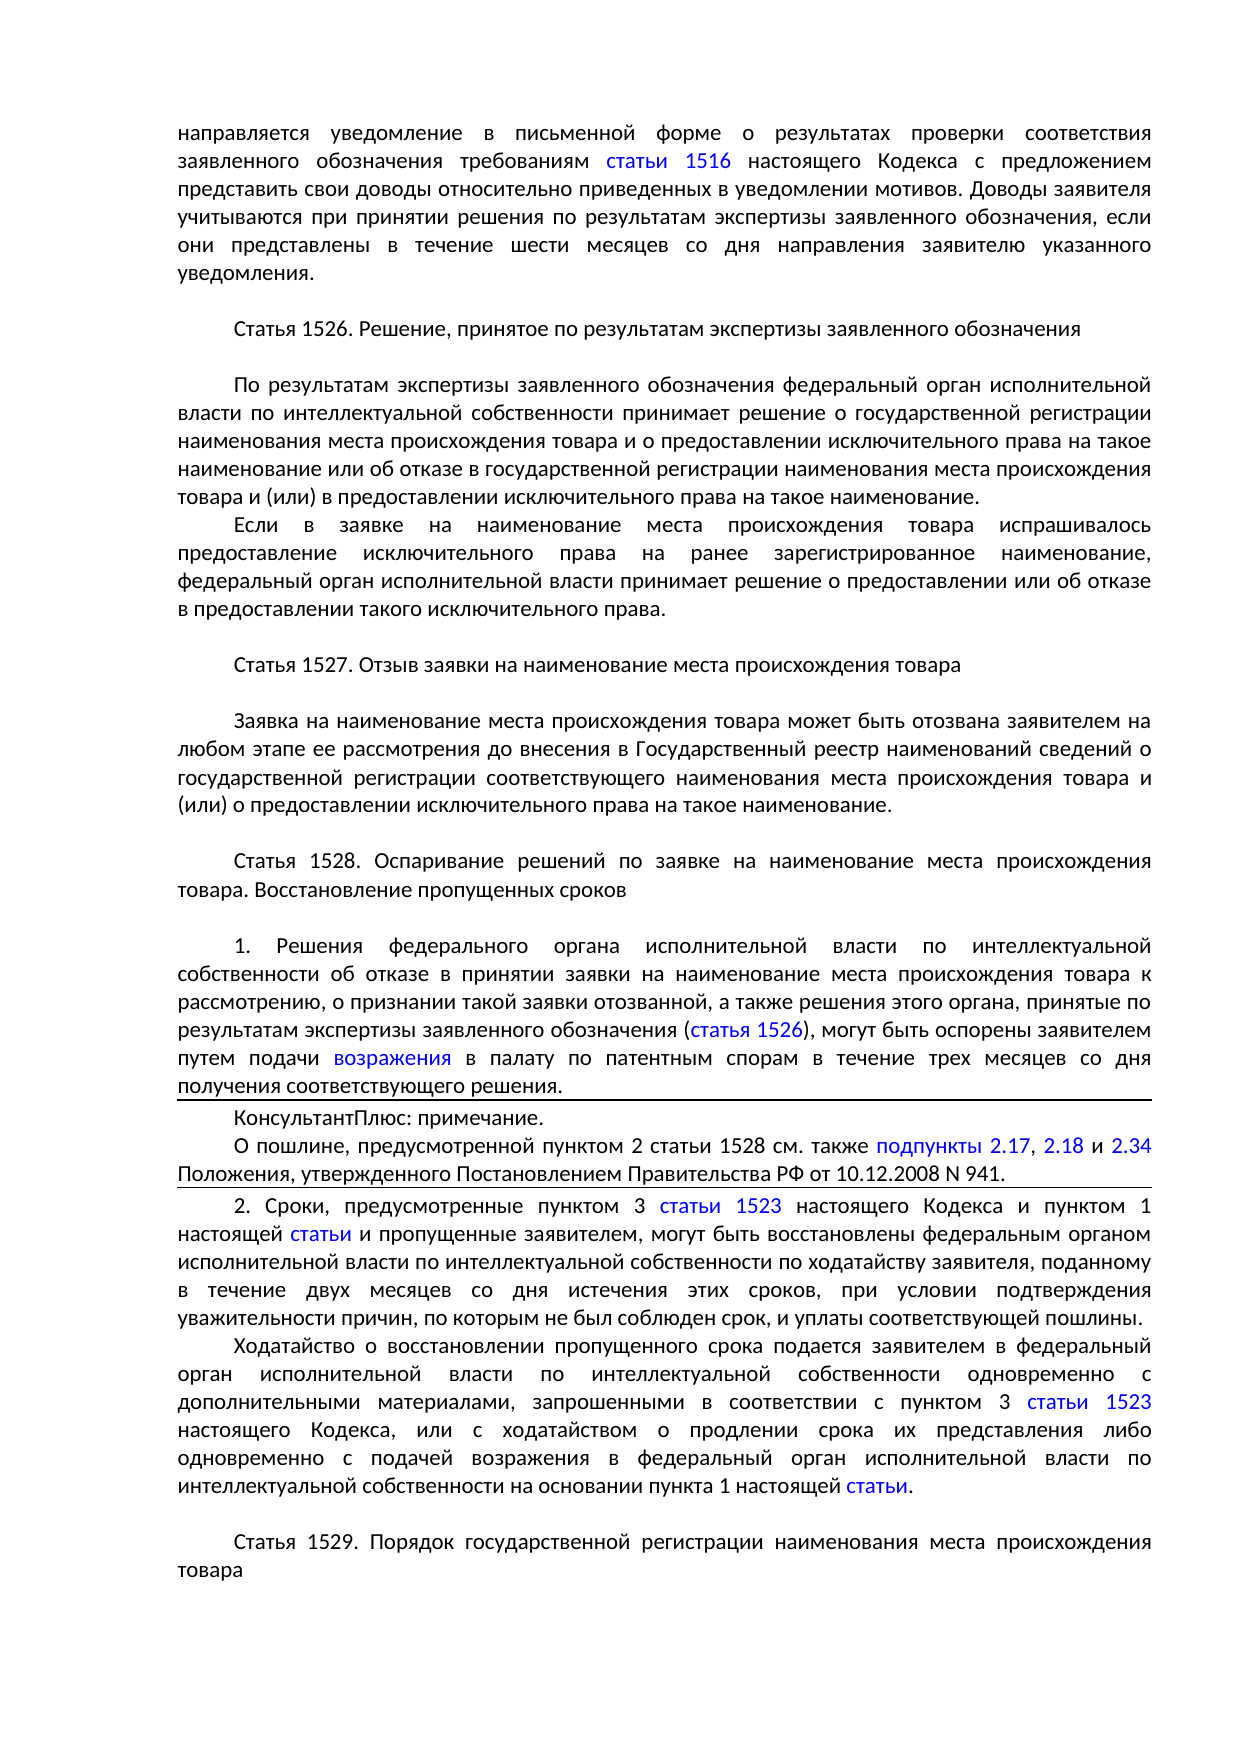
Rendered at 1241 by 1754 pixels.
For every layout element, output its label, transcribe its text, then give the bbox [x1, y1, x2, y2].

text Статья 1526. Решение, принятое по результатам экспертизы заявленного обозначения [177, 314, 1152, 342]
text 1. Решения федерального органа исполнительной власти по интеллектуальной собственности об отказе в принятии заявки на наименование места происхождения товара к рассмотрению, о признании такой заявки отозванной, а также решения этого органа, принятые по результатам экспертизы заявленного обозначения (статья 1526), могут быть оспорены заявителем путем подачи возражения в палату по патентным спорам в течение трех месяцев со дня получения соответствующего решения. [177, 931, 1152, 1099]
text Ходатайство о восстановлении пропущенного срока подается заявителем в федеральный орган исполнительной власти по интеллектуальной собственности одновременно с дополнительными материалами, запрошенными в соответствии с пунктом 3 статьи 1523 настоящего Кодекса, или с ходатайством о продлении срока их представления либо одновременно с подачей возражения в федеральный орган исполнительной власти по интеллектуальной собственности на основании пункта 1 настоящей статьи. [177, 1331, 1152, 1499]
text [177, 118, 1152, 286]
text Заявка на наименование места происхождения товара может быть отозвана заявителем на любом этапе ее рассмотрения до внесения в Государственный реестр наименований сведений о государственной регистрации соответствующего наименования места происхождения товара и (или) о предоставлении исключительного права на такое наименование. [177, 707, 1152, 819]
text О пошлине, предусмотренной пунктом 2 статьи 1528 см. также подпункты 2.17, 2.18 и 2.34 Положения, утвержденного Постановлением Правительства РФ от 10.12.2008 N 941. [177, 1131, 1152, 1187]
text Если в заявке на наименование места происхождения товара испрашивалось предоставление исключительного права на ранее зарегистрированное наименование, федеральный орган исполнительной власти принимает решение о предоставлении или об отказе в предоставлении такого исключительного права. [177, 510, 1152, 622]
text КонсультантПлюс: примечание. [177, 1103, 1152, 1131]
text Статья 1527. Отзыв заявки на наименование места происхождения товара [177, 651, 1152, 678]
text По результатам экспертизы заявленного обозначения федеральный орган исполнительной власти по интеллектуальной собственности принимает решение о государственной регистрации наименования места происхождения товара и о предоставлении исключительного права на такое наименование или об отказе в государственной регистрации наименования места происхождения товара и (или) в предоставлении исключительного права на такое наименование. [177, 370, 1152, 510]
text Статья 1529. Порядок государственной регистрации наименования места происхождения товара [177, 1527, 1152, 1583]
text Статья 1528. Оспаривание решений по заявке на наименование места происхождения товара. Восстановление пропущенных сроков [177, 847, 1152, 903]
text 2. Сроки, предусмотренные пунктом 3 статьи 1523 настоящего Кодекса и пунктом 1 настоящей статьи и пропущенные заявителем, могут быть восстановлены федеральным органом исполнительной власти по интеллектуальной собственности по ходатайству заявителя, поданному в течение двух месяцев со дня истечения этих сроков, при условии подтверждения уважительности причин, по которым не был соблюден срок, и уплаты соответствующей пошлины. [177, 1191, 1152, 1331]
